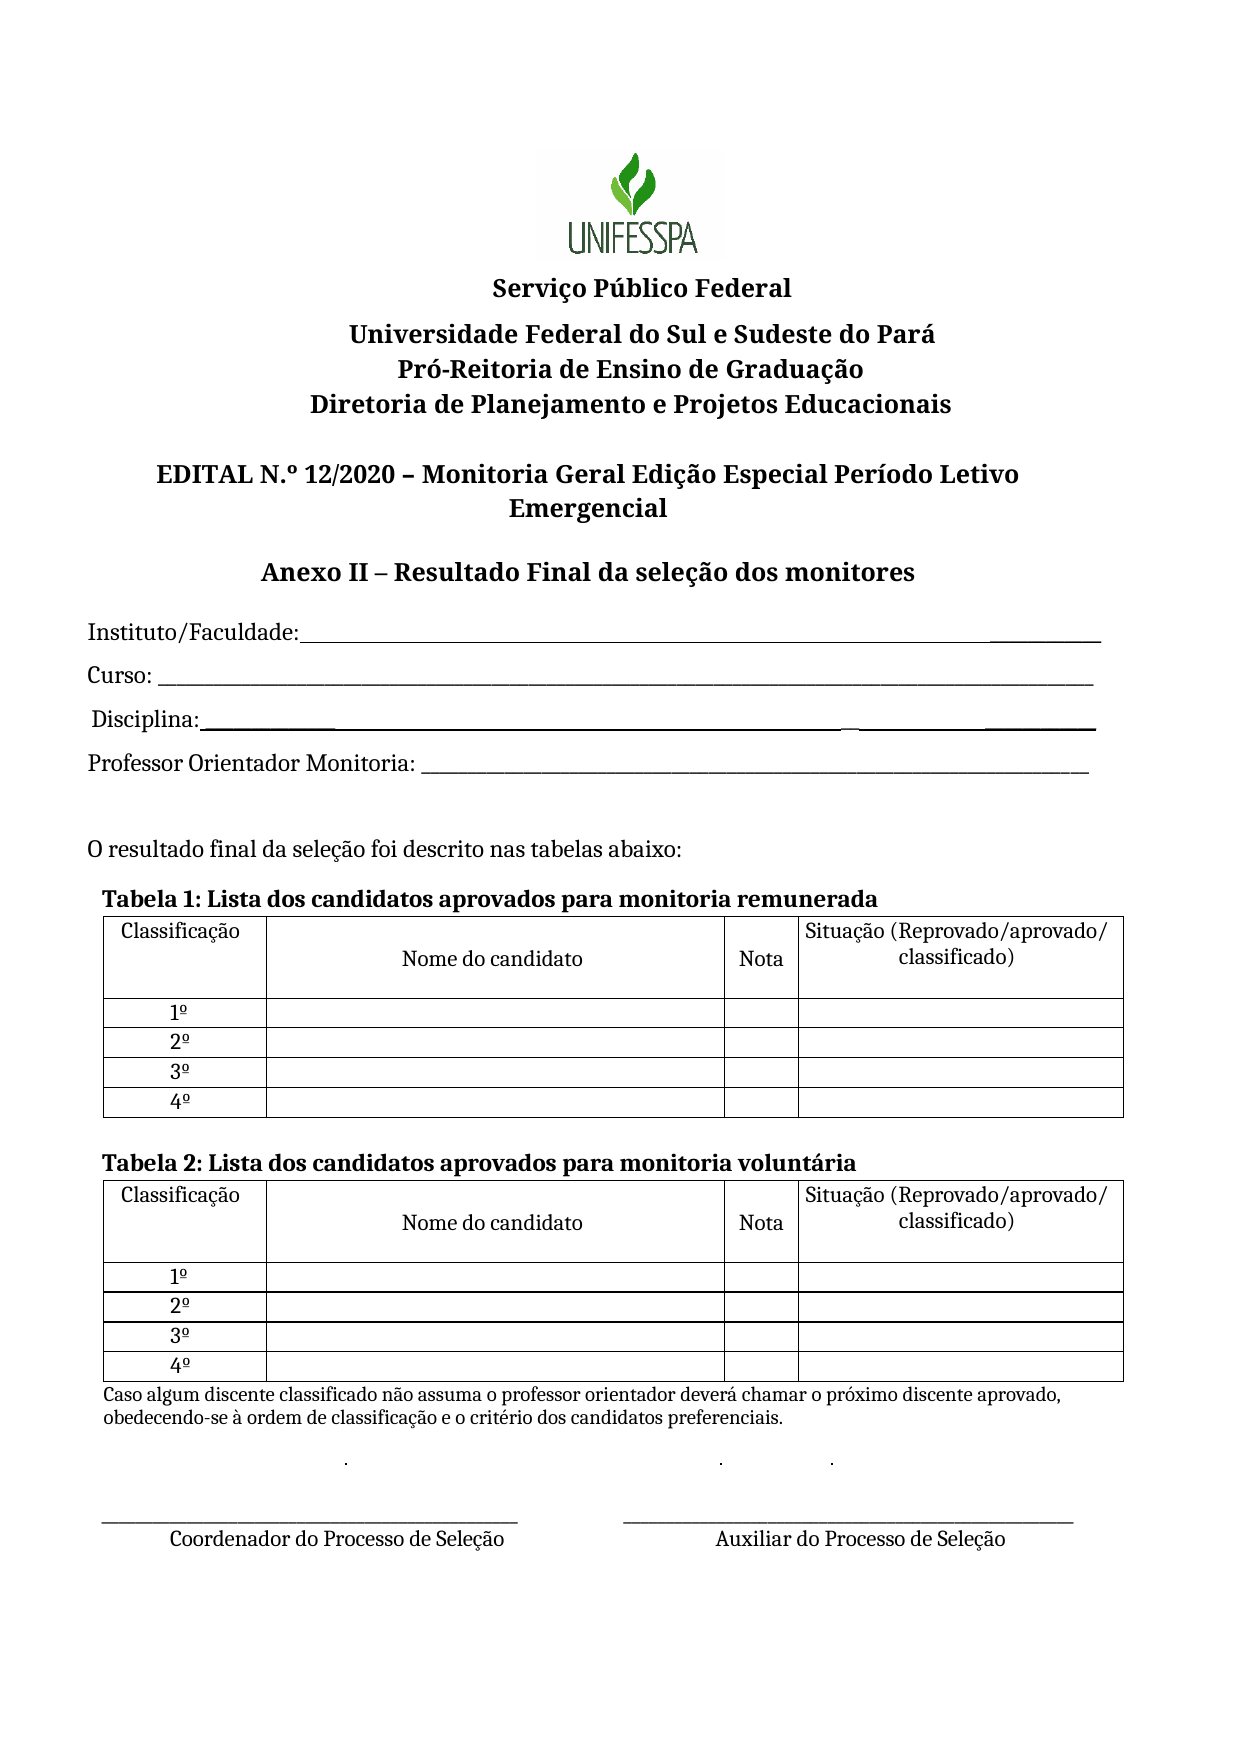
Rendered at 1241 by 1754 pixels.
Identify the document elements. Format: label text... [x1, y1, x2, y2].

table_cell [725, 1352, 798, 1381]
table_cell [725, 1293, 798, 1321]
table_cell 2º [104, 1293, 266, 1321]
text Curso: _____________________________________________________________________________________________________ [87, 661, 1132, 690]
table_cell [267, 1058, 724, 1087]
text Universidade Federal do Sul e Sudeste do Pará [281, 317, 989, 351]
table_header Situação (Reprovado/aprovado/ classificado) [799, 917, 1123, 997]
table_cell 2º [104, 1028, 266, 1057]
text O resultado final da seleção foi descrito nas tabelas abaixo: [87, 835, 1132, 864]
subtitle Anexo II – Resultado Final da seleção dos monitores [122, 555, 1054, 589]
text Tabela 2: Lista dos candidatos aprovados para monitoria voluntária [102, 1149, 1132, 1178]
table_cell [799, 999, 1123, 1027]
table_cell [799, 1293, 1123, 1321]
table_cell 4º [104, 1088, 266, 1117]
table_cell [267, 1352, 724, 1381]
table_cell 3º [104, 1058, 266, 1087]
table_header Classificação [104, 917, 266, 997]
table_cell [267, 1263, 724, 1291]
table_header Nota [725, 1181, 798, 1262]
table_cell [267, 1323, 724, 1351]
text _________________________________________________ _____________________________________________________ Coordenador do Processo de Seleção Auxiliar do Processo de Seleção [44, 1500, 1132, 1552]
table_cell 1º [104, 1263, 266, 1291]
table_cell [267, 999, 724, 1027]
table_cell [267, 1293, 724, 1321]
table_header Nome do candidato [267, 917, 724, 997]
table_cell [725, 999, 798, 1027]
text Tabela 1: Lista dos candidatos aprovados para monitoria remunerada [102, 885, 1132, 914]
text Diretoria de Planejamento e Projetos Educacionais [259, 387, 989, 421]
picture [535, 150, 726, 260]
table_header Nome do candidato [267, 1181, 724, 1262]
table_cell [799, 1058, 1123, 1087]
table_cell 4º [104, 1352, 266, 1381]
text Instituto/Faculdade: ____________ [44, 617, 1132, 646]
table_cell [725, 1263, 798, 1291]
table_cell [267, 1088, 724, 1117]
text Pró-Reitoria de Ensino de Graduação [259, 352, 989, 386]
table_header Nota [725, 917, 798, 997]
table_header Classificação [104, 1181, 266, 1262]
table_cell [799, 1088, 1123, 1117]
table_cell [799, 1263, 1123, 1291]
text Professor Orientador Monitoria: ________________________________________________________________________ [87, 749, 1132, 777]
text Caso algum discente classificado não assuma o professor orientador deverá chamar o próximo discente aprovado, obedecendo-se à ordem de classificação e o critério dos candidatos preferenciais. [103, 1382, 1132, 1429]
table_cell [799, 1028, 1123, 1057]
table_header Situação (Reprovado/aprovado/ classificado) [799, 1181, 1123, 1262]
table_cell [799, 1352, 1123, 1381]
table_cell 3º [104, 1323, 266, 1351]
text Disciplina: ______________ __ ____________ [44, 705, 1132, 734]
table_cell [799, 1323, 1123, 1351]
table_cell [725, 1088, 798, 1117]
text Serviço Público Federal [281, 271, 989, 305]
table_cell [267, 1028, 724, 1057]
subtitle EDITAL N.º 12/2020 – Monitoria Geral Edição Especial Período Letivo Emergencial [122, 457, 1054, 525]
table_cell [725, 1028, 798, 1057]
table_cell 1º [104, 999, 266, 1027]
table_cell [725, 1323, 798, 1351]
table_cell [725, 1058, 798, 1087]
